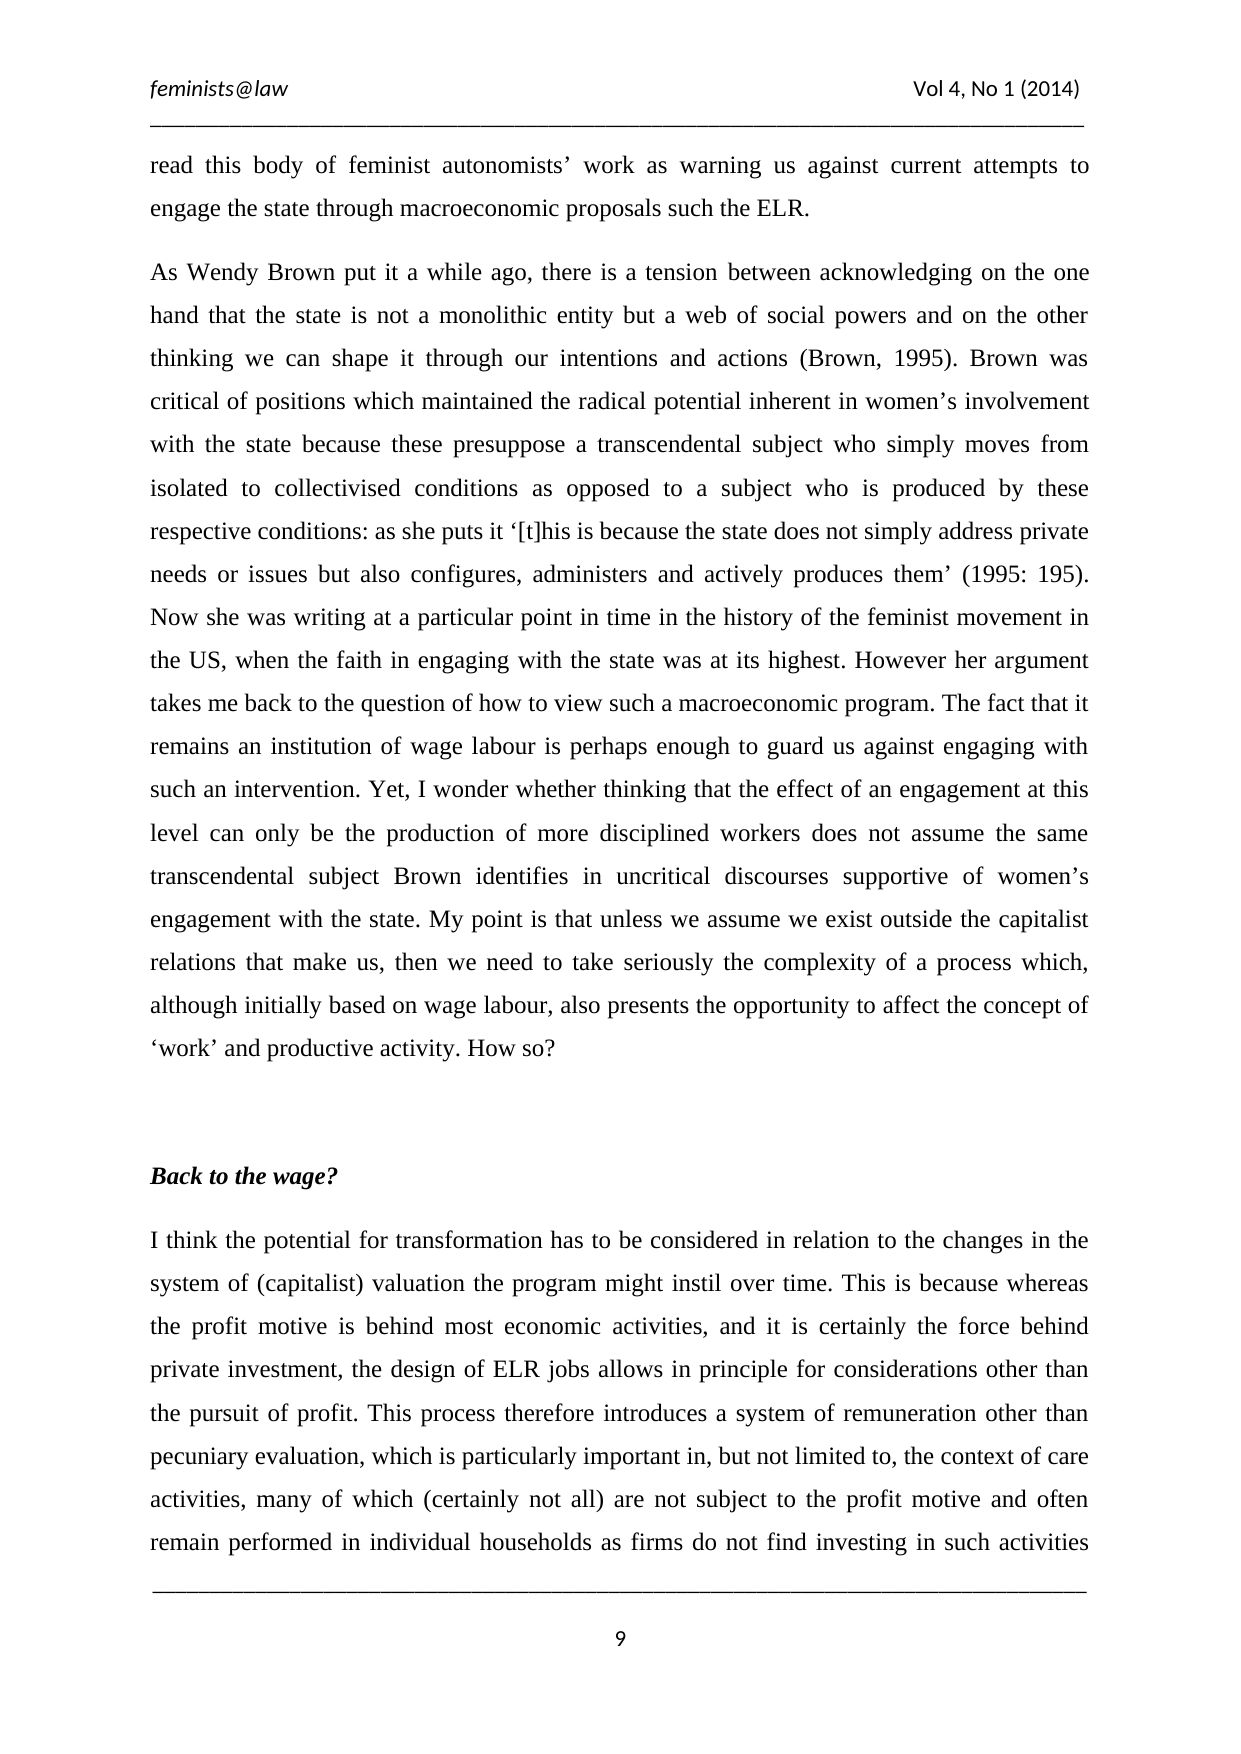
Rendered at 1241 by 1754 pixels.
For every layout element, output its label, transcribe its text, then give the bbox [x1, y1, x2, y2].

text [150, 1225, 1090, 1556]
text Back to the wage? [150, 1161, 1090, 1190]
text As Wendy Brown put it a while ago, there is a tension between acknowledging on the one hand that the state is not a monolithic entity but a web of social powers and on the other thinking we can shape it through our intentions and actions (Brown, 1995). Brown was critical of positions which maintained the radical potential inherent in women’s involvement with the state because these presuppose a transcendental subject who simply moves from isolated to collectivised conditions as opposed to a subject who is produced by these respective conditions: as she puts it ‘[t]his is because the state does not simply address private needs or issues but also configures, administers and actively produces them’ (1995: 195). Now she was writing at a particular point in time in the history of the feminist movement in the US, when the faith in engaging with the state was at its highest. However her argument takes me back to the question of how to view such a macroeconomic program. The fact that it remains an institution of wage labour is perhaps enough to guard us against engaging with such an intervention. Yet, I wonder whether thinking that the effect of an engagement at this level can only be the production of more disciplined workers does not assume the same transcendental subject Brown identifies in uncritical discourses supportive of women’s engagement with the state. My point is that unless we assume we exist outside the capitalist relations that make us, then we need to take seriously the complexity of a process which, although initially based on wage labour, also presents the opportunity to affect the concept of ‘work’ and productive activity. How so? [150, 257, 1090, 1062]
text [150, 150, 1090, 222]
